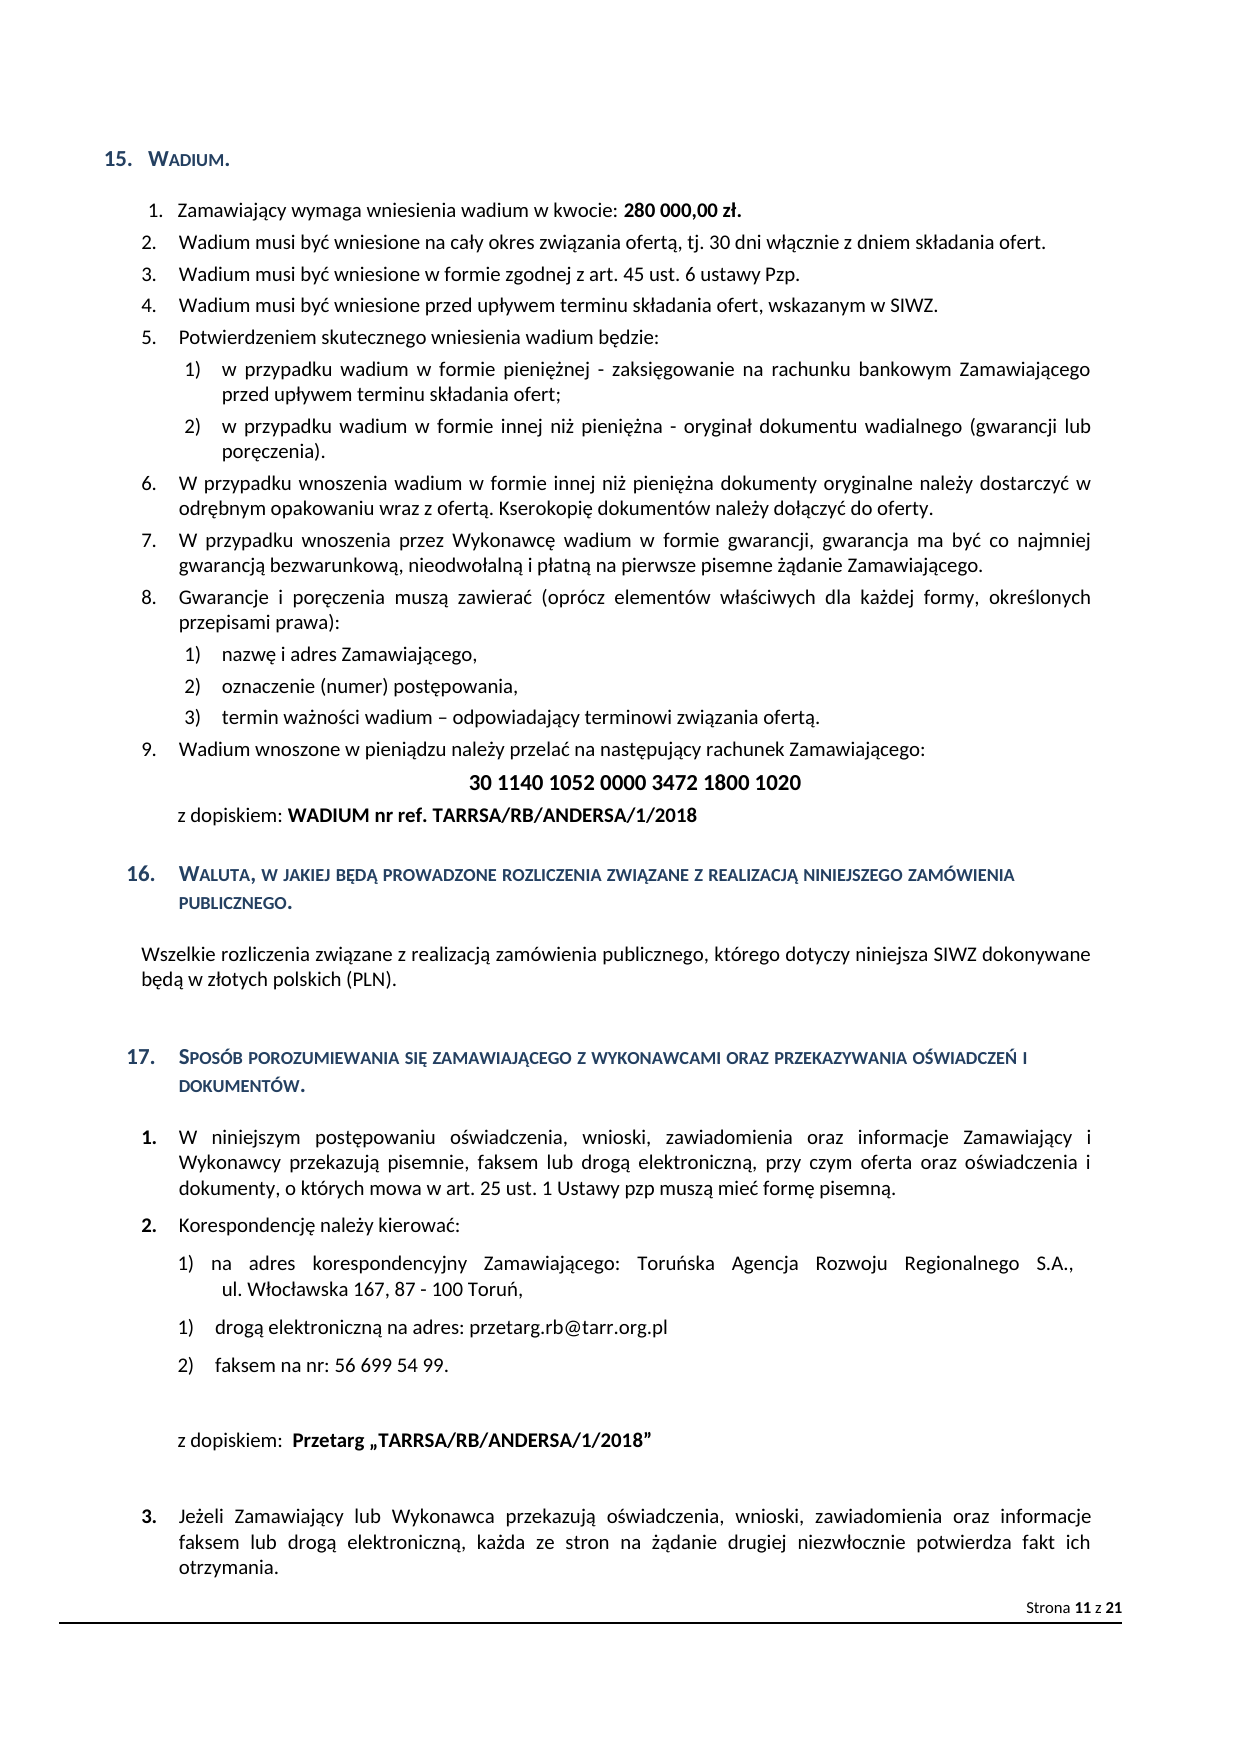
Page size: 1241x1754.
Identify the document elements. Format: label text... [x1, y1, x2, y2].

list drogą elektroniczną na adres: przetarg.rb@tarr.org.pl [177, 1314, 1092, 1339]
text Wszelkie rozliczenia związane z realizacją zamówienia publicznego, którego dotyczy niniejsza SIWZ dokonywane będą w złotych polskich (PLN). [141, 941, 1092, 992]
list Wadium musi być wniesione w formie zgodnej z art. 45 ust. 6 ustawy Pzp. [141, 261, 1092, 286]
subtitle Wadium. [103, 144, 1092, 172]
title z dopiskiem: Przetarg „TARRSA/RB/ANDERSA/1/2018” [177, 1428, 1092, 1453]
list w przypadku wadium w formie pieniężnej - zaksięgowanie na rachunku bankowym Zamawiającego przed upływem terminu składania ofert; [184, 356, 1092, 407]
list Gwarancje i poręczenia muszą zawierać (oprócz elementów właściwych dla każdej formy, określonych przepisami prawa): [141, 584, 1092, 635]
list w przypadku wadium w formie innej niż pieniężna - oryginał dokumentu wadialnego (gwarancji lub poręczenia). [184, 413, 1092, 464]
list W przypadku wnoszenia przez Wykonawcę wadium w formie gwarancji, gwarancja ma być co najmniej gwarancją bezwarunkową, nieodwołalną i płatną na pierwsze pisemne żądanie Zamawiającego. [141, 527, 1092, 578]
list oznaczenie (numer) postępowania, [184, 673, 1092, 698]
list W niniejszym postępowaniu oświadczenia, wnioski, zawiadomienia oraz informacje Zamawiający i Wykonawcy przekazują pisemnie, faksem lub drogą elektroniczną, przy czym oferta oraz oświadczenia i dokumenty, o których mowa w art. 25 ust. 1 Ustawy pzp muszą mieć formę pisemną. [141, 1124, 1092, 1200]
list Potwierdzeniem skutecznego wniesienia wadium będzie: [141, 324, 1092, 349]
text z dopiskiem: WADIUM nr ref. TARRSA/RB/ANDERSA/1/2018 [177, 802, 1092, 828]
list Korespondencję należy kierować: [141, 1213, 1092, 1238]
list Wadium musi być wniesione na cały okres związania ofertą, tj. 30 dni włącznie z dniem składania ofert. [141, 229, 1092, 254]
list nazwę i adres Zamawiającego, [184, 641, 1092, 667]
text 1) na adres korespondencyjny Zamawiającego: Toruńska Agencja Rozwoju Regionalnego S.A., ul. Włocławska 167, 87 - 100 Toruń, [177, 1251, 1092, 1301]
list Zamawiający wymaga wniesienia wadium w kwocie: 280 000,00 zł. [148, 197, 1092, 223]
list Jeżeli Zamawiający lub Wykonawca przekazują oświadczenia, wnioski, zawiadomienia oraz informacje faksem lub drogą elektroniczną, każda ze stron na żądanie drugiej niezwłocznie potwierdza fakt ich otrzymania. [141, 1503, 1092, 1580]
subtitle Sposób porozumiewania się zamawiającego z wykonawcami oraz przekazywania oświadczeń i dokumentów. [126, 1042, 1092, 1098]
list termin ważności wadium – odpowiadający terminowi związania ofertą. [184, 704, 1092, 730]
text 30 1140 1052 0000 3472 1800 1020 [177, 768, 1092, 796]
list W przypadku wnoszenia wadium w formie innej niż pieniężna dokumenty oryginalne należy dostarczyć w odrębnym opakowaniu wraz z ofertą. Kserokopię dokumentów należy dołączyć do oferty. [141, 470, 1092, 521]
subtitle Waluta, w jakiej będą prowadzone rozliczenia związane z realizacją niniejszego zamówienia publicznego. [126, 859, 1092, 915]
list Wadium wnoszone w pieniądzu należy przelać na następujący rachunek Zamawiającego: [141, 736, 1092, 762]
list Wadium musi być wniesione przed upływem terminu składania ofert, wskazanym w SIWZ. [141, 292, 1092, 318]
list faksem na nr: 56 699 54 99. [177, 1352, 1092, 1377]
